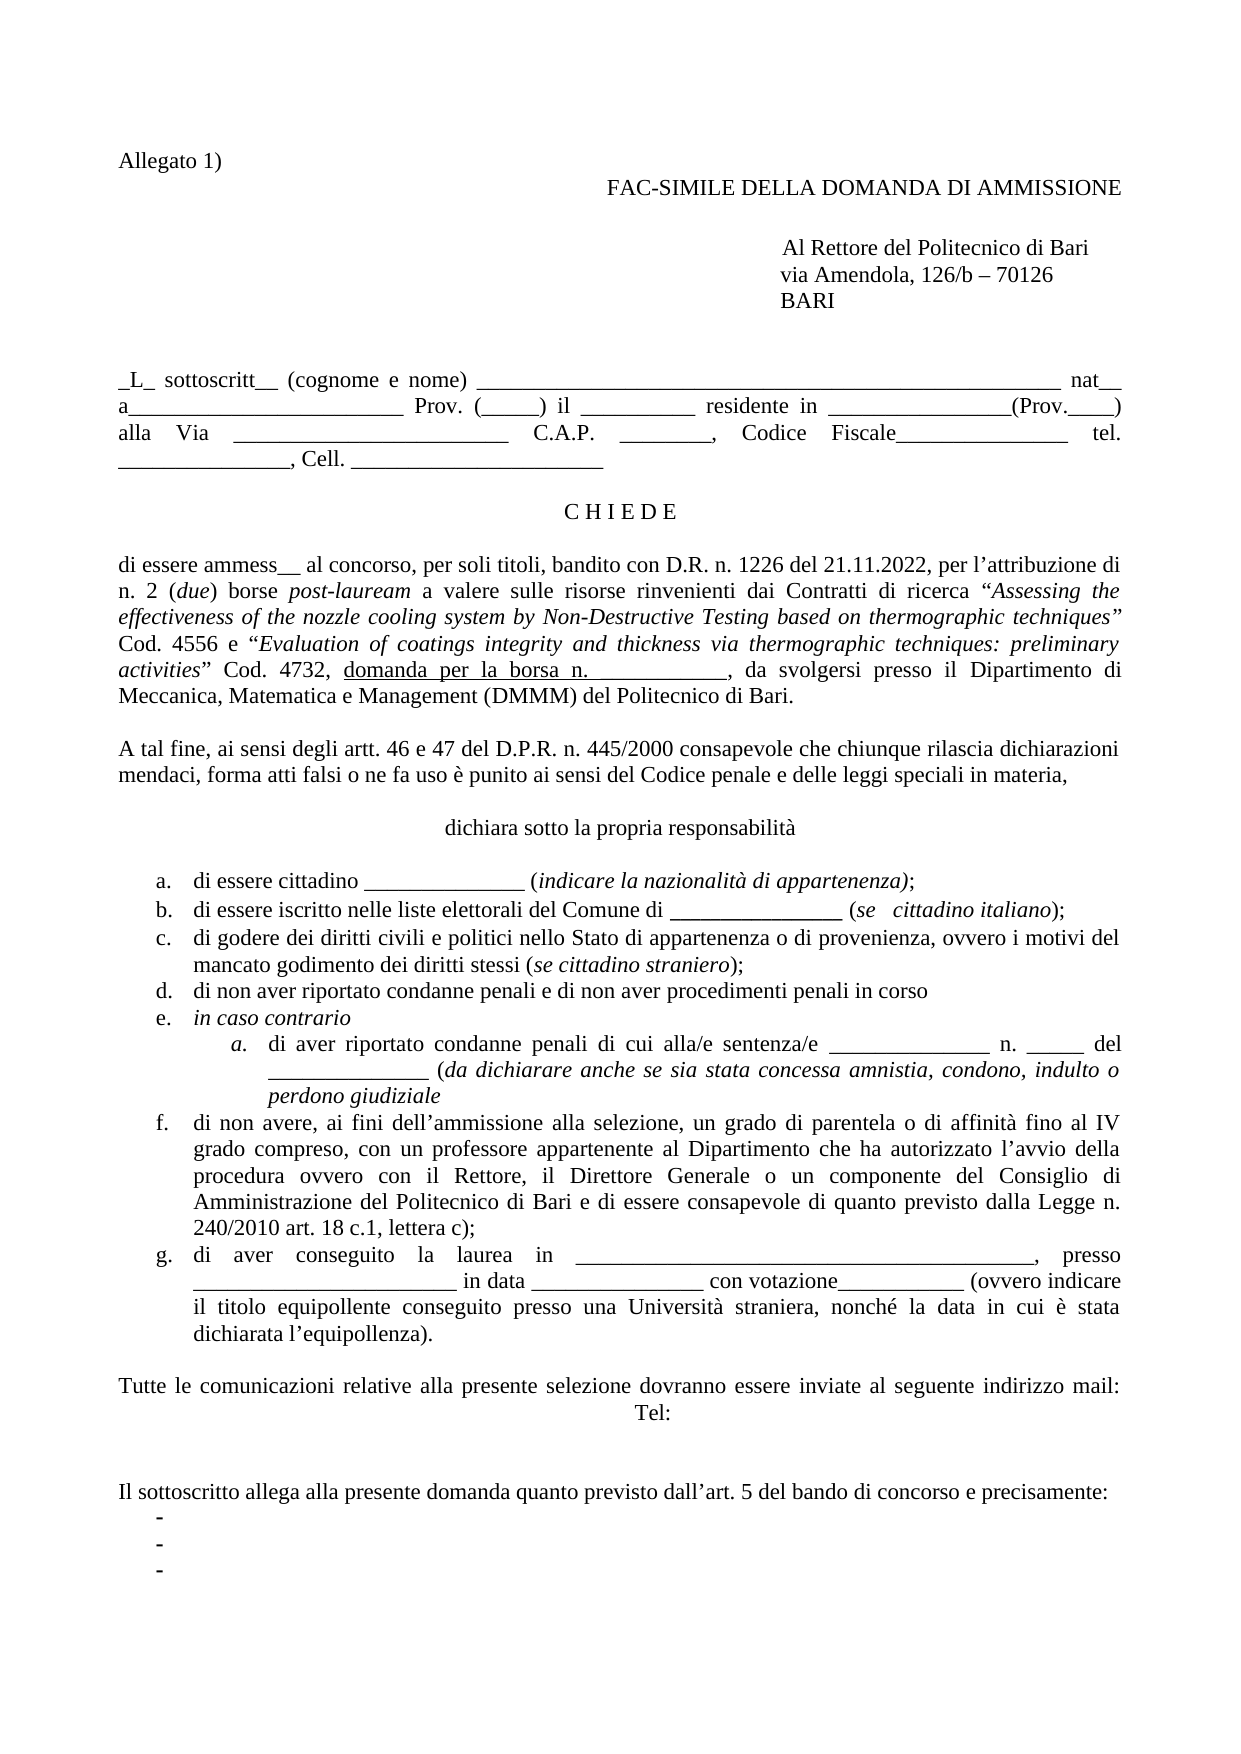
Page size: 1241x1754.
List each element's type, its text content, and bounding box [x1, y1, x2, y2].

text di essere ammess__ al concorso, per soli titoli, bandito con D.R. n. 1226 del 21.11.2022, per l’attribuzione di n. 2 (due) borse post-lauream a valere sulle risorse rinvenienti dai Contratti di ricerca “Assessing the effectiveness of the nozzle cooling system by Non-Destructive Testing based on thermographic techniques” Cod. 4556 e “Evaluation of coatings integrity and thickness via thermographic techniques: preliminary activities” Cod. 4732, domanda per la borsa n. ___________, da svolgersi presso il Dipartimento di Meccanica, Matematica e Management (DMMM) del Politecnico di Bari. [118, 551, 1122, 709]
text Tutte le comunicazioni relative alla presente selezione dovranno essere inviate al seguente indirizzo mail: Tel: [118, 1372, 1122, 1425]
list di essere cittadino ______________ (indicare la nazionalità di appartenenza); [156, 867, 1122, 893]
list di non aver riportato condanne penali e di non aver procedimenti penali in corso [156, 977, 1122, 1003]
text Allegato 1) [118, 148, 1122, 174]
text via Amendola, 126/b – 70126 [707, 261, 1122, 287]
list di aver conseguito la laurea in ________________________________________, presso _______________________ in data _______________ con votazione___________ (ovvero indicare il titolo equipollente conseguito presso una Università straniera, nonché la data in cui è stata dichiarata l’equipollenza). [156, 1241, 1122, 1346]
text Il sottoscritto allega alla presente domanda quanto previsto dall’art. 5 del bando di concorso e precisamente: [118, 1478, 1122, 1504]
list di non avere, ai fini dell’ammissione alla selezione, un grado di parentela o di affinità fino al IV grado compreso, con un professore appartenente al Dipartimento che ha autorizzato l’avvio della procedura ovvero con il Rettore, il Direttore Generale o un componente del Consiglio di Amministrazione del Politecnico di Bari e di essere consapevole di quanto previsto dalla Legge n. 240/2010 art. 18 c.1, lettera c); [156, 1109, 1122, 1241]
list di essere iscritto nelle liste elettorali del Comune di _________________ (se cittadino italiano); [156, 893, 1122, 924]
text dichiara sotto la propria responsabilità [118, 814, 1122, 841]
list in caso contrario [156, 1003, 1122, 1030]
text BARI [707, 287, 1122, 313]
list di godere dei diritti civili e politici nello Stato di appartenenza o di provenienza, ovvero i motivi del mancato godimento dei diritti stessi (se cittadino straniero); [156, 924, 1122, 977]
text FAC-SIMILE DELLA DOMANDA DI AMMISSIONE [118, 174, 1122, 200]
text _L_ sottoscritt__ (cognome e nome) ___________________________________________________ nat__ a________________________ Prov. (_____) il __________ residente in ________________(Prov.____) alla Via ________________________ C.A.P. ________, Codice Fiscale_______________ tel. _______________, Cell. ______________________ [118, 366, 1122, 472]
text C H I E D E [118, 498, 1122, 524]
text Al Rettore del Politecnico di Bari [118, 234, 1122, 261]
list di aver riportato condanne penali di cui alla/e sentenza/e ______________ n. _____ del ______________ (da dichiarare anche se sia stata concessa amnistia, condono, indulto o perdono giudiziale [231, 1030, 1122, 1109]
text A tal fine, ai sensi degli artt. 46 e 47 del D.P.R. n. 445/2000 consapevole che chiunque rilascia dichiarazioni mendaci, forma atti falsi o ne fa uso è punito ai sensi del Codice penale e delle leggi speciali in materia, [118, 735, 1122, 788]
